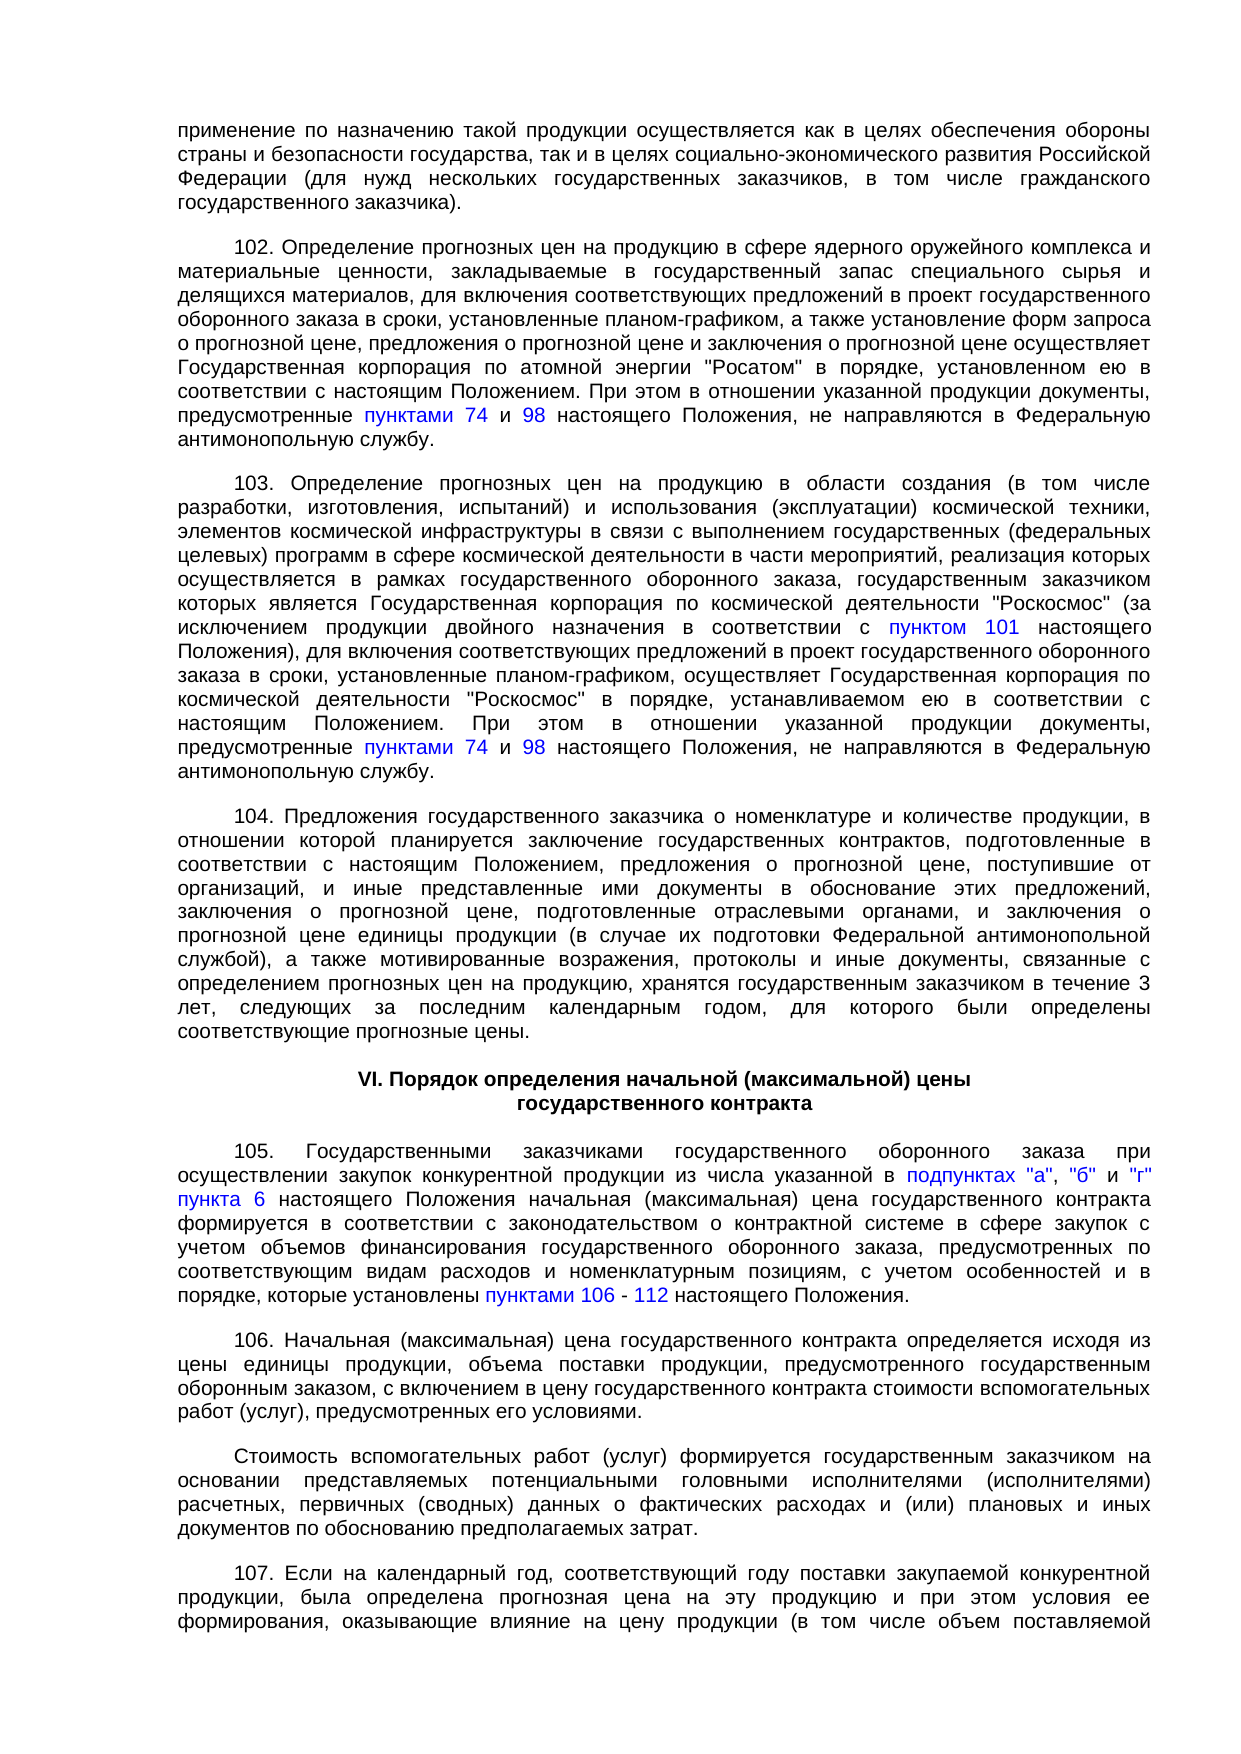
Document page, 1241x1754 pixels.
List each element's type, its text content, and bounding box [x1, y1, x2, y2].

text 102. Определение прогнозных цен на продукцию в сфере ядерного оружейного комплекса и материальные ценности, закладываемые в государственный запас специального сырья и делящихся материалов, для включения соответствующих предложений в проект государственного оборонного заказа в сроки, установленные планом-графиком, а также установление форм запроса о прогнозной цене, предложения о прогнозной цене и заключения о прогнозной цене осуществляет Государственная корпорация по атомной энергии "Росатом" в порядке, установленном ею в соответствии с настоящим Положением. При этом в отношении указанной продукции документы, предусмотренные пунктами 74 и 98 настоящего Положения, не направляются в Федеральную антимонопольную службу. [177, 235, 1152, 450]
text 103. Определение прогнозных цен на продукцию в области создания (в том числе разработки, изготовления, испытаний) и использования (эксплуатации) космической техники, элементов космической инфраструктуры в связи с выполнением государственных (федеральных целевых) программ в сфере космической деятельности в части мероприятий, реализация которых осуществляется в рамках государственного оборонного заказа, государственным заказчиком которых является Государственная корпорация по космической деятельности "Роскосмос" (за исключением продукции двойного назначения в соответствии с пунктом 101 настоящего Положения), для включения соответствующих предложений в проект государственного оборонного заказа в сроки, установленные планом-графиком, осуществляет Государственная корпорация по космической деятельности "Роскосмос" в порядке, устанавливаемом ею в соответствии с настоящим Положением. При этом в отношении указанной продукции документы, предусмотренные пунктами 74 и 98 настоящего Положения, не направляются в Федеральную антимонопольную службу. [177, 471, 1152, 783]
title государственного контракта [177, 1091, 1152, 1115]
text 105. Государственными заказчиками государственного оборонного заказа при осуществлении закупок конкурентной продукции из числа указанной в подпунктах "а", "б" и "г" пункта 6 настоящего Положения начальная (максимальная) цена государственного контракта формируется в соответствии с законодательством о контрактной системе в сфере закупок с учетом объемов финансирования государственного оборонного заказа, предусмотренных по соответствующим видам расходов и номенклатурным позициям, с учетом особенностей и в порядке, которые установлены пунктами 106 - 112 настоящего Положения. [177, 1139, 1152, 1307]
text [177, 118, 1152, 214]
title VI. Порядок определения начальной (максимальной) цены [177, 1067, 1152, 1091]
text 104. Предложения государственного заказчика о номенклатуре и количестве продукции, в отношении которой планируется заключение государственных контрактов, подготовленные в соответствии с настоящим Положением, предложения о прогнозной цене, поступившие от организаций, и иные представленные ими документы в обоснование этих предложений, заключения о прогнозной цене, подготовленные отраслевыми органами, и заключения о прогнозной цене единицы продукции (в случае их подготовки Федеральной антимонопольной службой), а также мотивированные возражения, протоколы и иные документы, связанные с определением прогнозных цен на продукцию, хранятся государственным заказчиком в течение 3 лет, следующих за последним календарным годом, для которого были определены соответствующие прогнозные цены. [177, 803, 1152, 1043]
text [177, 1561, 1152, 1633]
text Стоимость вспомогательных работ (услуг) формируется государственным заказчиком на основании представляемых потенциальными головными исполнителями (исполнителями) расчетных, первичных (сводных) данных о фактических расходах и (или) плановых и иных документов по обоснованию предполагаемых затрат. [177, 1444, 1152, 1540]
text 106. Начальная (максимальная) цена государственного контракта определяется исходя из цены единицы продукции, объема поставки продукции, предусмотренного государственным оборонным заказом, с включением в цену государственного контракта стоимости вспомогательных работ (услуг), предусмотренных его условиями. [177, 1327, 1152, 1423]
